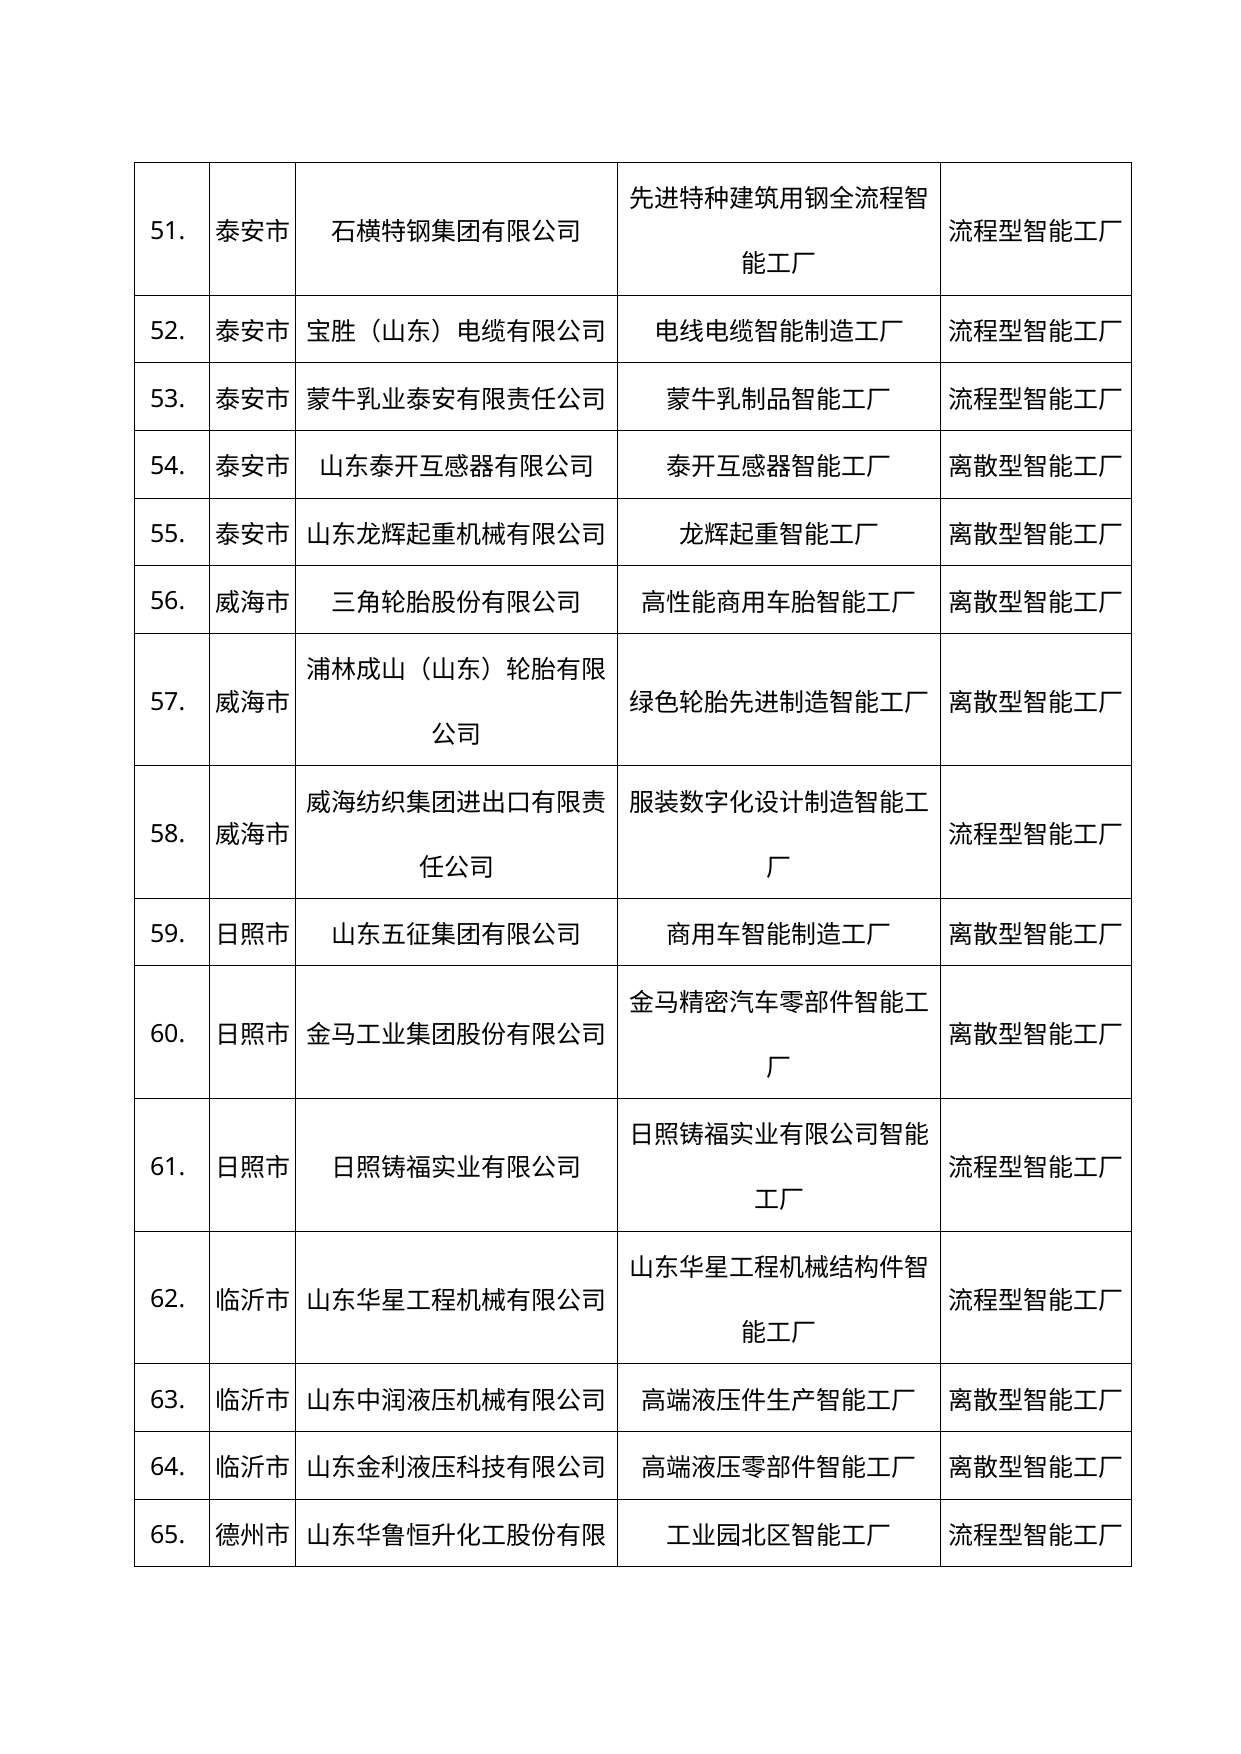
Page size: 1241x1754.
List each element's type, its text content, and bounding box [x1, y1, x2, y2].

table_cell 流程型智能工厂 [941, 163, 1131, 294]
table_cell 离散型智能工厂 [941, 1432, 1131, 1498]
table_cell 泰开互感器智能工厂 [618, 431, 940, 497]
table_cell [135, 296, 209, 362]
table_cell 服装数字化设计制造智能工厂 [618, 766, 940, 898]
table_cell 日照市 [210, 1099, 295, 1231]
table_cell 三角轮胎股份有限公司 [296, 566, 617, 633]
table_cell [135, 363, 209, 430]
table_cell [135, 634, 209, 765]
table_cell [135, 499, 209, 565]
table_cell 山东泰开互感器有限公司 [296, 431, 617, 497]
table_cell 流程型智能工厂 [941, 1232, 1131, 1363]
table_cell [135, 163, 209, 294]
table_cell 离散型智能工厂 [941, 499, 1131, 565]
table_cell [135, 899, 209, 965]
table_cell 日照铸福实业有限公司 [296, 1099, 617, 1231]
table_cell 泰安市 [210, 163, 295, 294]
table_cell 离散型智能工厂 [941, 1364, 1131, 1431]
table_cell [135, 1232, 209, 1363]
table_cell 日照市 [210, 899, 295, 965]
table_cell [135, 1364, 209, 1431]
table_cell 蒙牛乳制品智能工厂 [618, 363, 940, 430]
table_cell [135, 1500, 209, 1566]
table_cell 威海市 [210, 566, 295, 633]
table_cell [135, 566, 209, 633]
table_cell 高端液压件生产智能工厂 [618, 1364, 940, 1431]
table_cell 先进特种建筑用钢全流程智能工厂 [618, 163, 940, 294]
table_cell 临沂市 [210, 1432, 295, 1498]
table_cell 离散型智能工厂 [941, 431, 1131, 497]
table_cell 山东五征集团有限公司 [296, 899, 617, 965]
table_cell 工业园北区智能工厂 [618, 1500, 940, 1566]
table_cell [135, 1099, 209, 1231]
table_cell 龙辉起重智能工厂 [618, 499, 940, 565]
table_cell [135, 766, 209, 898]
table_cell 商用车智能制造工厂 [618, 899, 940, 965]
table_cell 离散型智能工厂 [941, 966, 1131, 1098]
table_cell 山东华鲁恒升化工股份有限公司 [296, 1500, 617, 1566]
table_cell 离散型智能工厂 [941, 899, 1131, 965]
table_cell 威海市 [210, 634, 295, 765]
table_cell 山东华星工程机械结构件智能工厂 [618, 1232, 940, 1363]
table_cell 泰安市 [210, 431, 295, 497]
table_cell 德州市 [210, 1500, 295, 1566]
table_cell 绿色轮胎先进制造智能工厂 [618, 634, 940, 765]
table_cell 山东华星工程机械有限公司 [296, 1232, 617, 1363]
table_cell 离散型智能工厂 [941, 566, 1131, 633]
table_cell 流程型智能工厂 [941, 1099, 1131, 1231]
table_cell [135, 1432, 209, 1498]
table_cell 泰安市 [210, 296, 295, 362]
table_cell 泰安市 [210, 363, 295, 430]
table_cell 日照铸福实业有限公司智能工厂 [618, 1099, 940, 1231]
table_cell 浦林成山（山东）轮胎有限公司 [296, 634, 617, 765]
table_cell 泰安市 [210, 499, 295, 565]
table_cell 离散型智能工厂 [941, 634, 1131, 765]
table_cell 威海纺织集团进出口有限责任公司 [296, 766, 617, 898]
table_cell 临沂市 [210, 1364, 295, 1431]
table_cell 流程型智能工厂 [941, 1500, 1131, 1566]
table_cell 流程型智能工厂 [941, 766, 1131, 898]
table_cell 金马精密汽车零部件智能工厂 [618, 966, 940, 1098]
table_cell [135, 966, 209, 1098]
table_cell [135, 431, 209, 497]
table_cell 山东龙辉起重机械有限公司 [296, 499, 617, 565]
table_cell 石横特钢集团有限公司 [296, 163, 617, 294]
table_cell 蒙牛乳业泰安有限责任公司 [296, 363, 617, 430]
table_cell 宝胜（山东）电缆有限公司 [296, 296, 617, 362]
table_cell 山东金利液压科技有限公司 [296, 1432, 617, 1498]
table_cell 金马工业集团股份有限公司 [296, 966, 617, 1098]
table_cell 高端液压零部件智能工厂 [618, 1432, 940, 1498]
table_cell 流程型智能工厂 [941, 296, 1131, 362]
table_cell 威海市 [210, 766, 295, 898]
table_cell 高性能商用车胎智能工厂 [618, 566, 940, 633]
table_cell 日照市 [210, 966, 295, 1098]
table_cell 临沂市 [210, 1232, 295, 1363]
table_cell 电线电缆智能制造工厂 [618, 296, 940, 362]
table_cell 山东中润液压机械有限公司 [296, 1364, 617, 1431]
table_cell 流程型智能工厂 [941, 363, 1131, 430]
